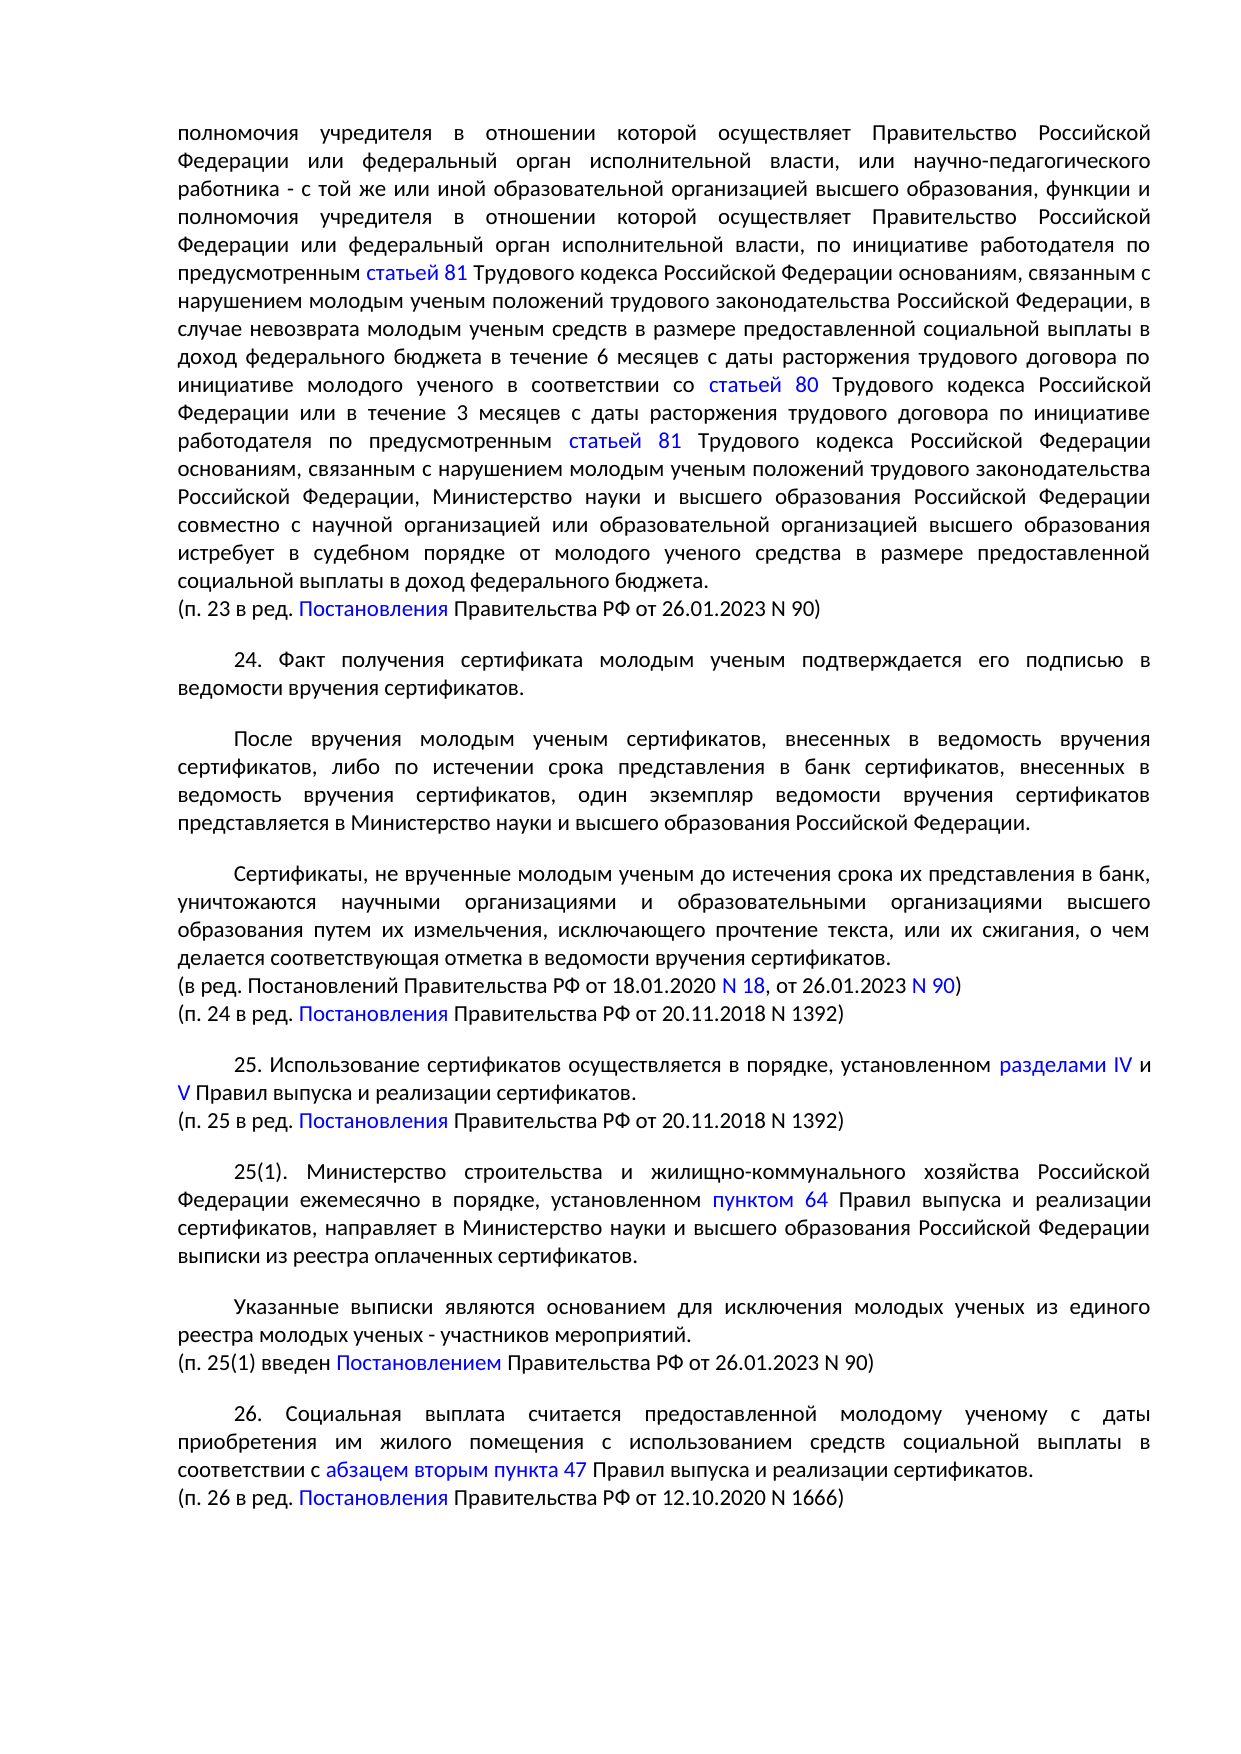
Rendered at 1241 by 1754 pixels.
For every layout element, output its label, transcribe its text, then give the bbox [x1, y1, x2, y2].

text Указанные выписки являются основанием для исключения молодых ученых из единого реестра молодых ученых - участников мероприятий. [177, 1292, 1152, 1348]
text (п. 25 в ред. Постановления Правительства РФ от 20.11.2018 N 1392) [177, 1106, 1152, 1134]
text (п. 25(1) введен Постановлением Правительства РФ от 26.01.2023 N 90) [177, 1348, 1152, 1376]
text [177, 118, 1152, 594]
text 24. Факт получения сертификата молодым ученым подтверждается его подписью в ведомости вручения сертификатов. [177, 645, 1152, 701]
text После вручения молодым ученым сертификатов, внесенных в ведомость вручения сертификатов, либо по истечении срока представления в банк сертификатов, внесенных в ведомость вручения сертификатов, один экземпляр ведомости вручения сертификатов представляется в Министерство науки и высшего образования Российской Федерации. [177, 724, 1152, 836]
text (п. 26 в ред. Постановления Правительства РФ от 12.10.2020 N 1666) [177, 1483, 1152, 1511]
text Сертификаты, не врученные молодым ученым до истечения срока их представления в банк, уничтожаются научными организациями и образовательными организациями высшего образования путем их измельчения, исключающего прочтение текста, или их сжигания, о чем делается соответствующая отметка в ведомости вручения сертификатов. [177, 859, 1152, 971]
text (п. 23 в ред. Постановления Правительства РФ от 26.01.2023 N 90) [177, 594, 1152, 622]
text 25. Использование сертификатов осуществляется в порядке, установленном разделами IV и V Правил выпуска и реализации сертификатов. [177, 1050, 1152, 1106]
text 26. Социальная выплата считается предоставленной молодому ученому с даты приобретения им жилого помещения с использованием средств социальной выплаты в соответствии с абзацем вторым пункта 47 Правил выпуска и реализации сертификатов. [177, 1399, 1152, 1483]
text (п. 24 в ред. Постановления Правительства РФ от 20.11.2018 N 1392) [177, 999, 1152, 1027]
text 25(1). Министерство строительства и жилищно-коммунального хозяйства Российской Федерации ежемесячно в порядке, установленном пунктом 64 Правил выпуска и реализации сертификатов, направляет в Министерство науки и высшего образования Российской Федерации выписки из реестра оплаченных сертификатов. [177, 1157, 1152, 1269]
text (в ред. Постановлений Правительства РФ от 18.01.2020 N 18, от 26.01.2023 N 90) [177, 971, 1152, 999]
